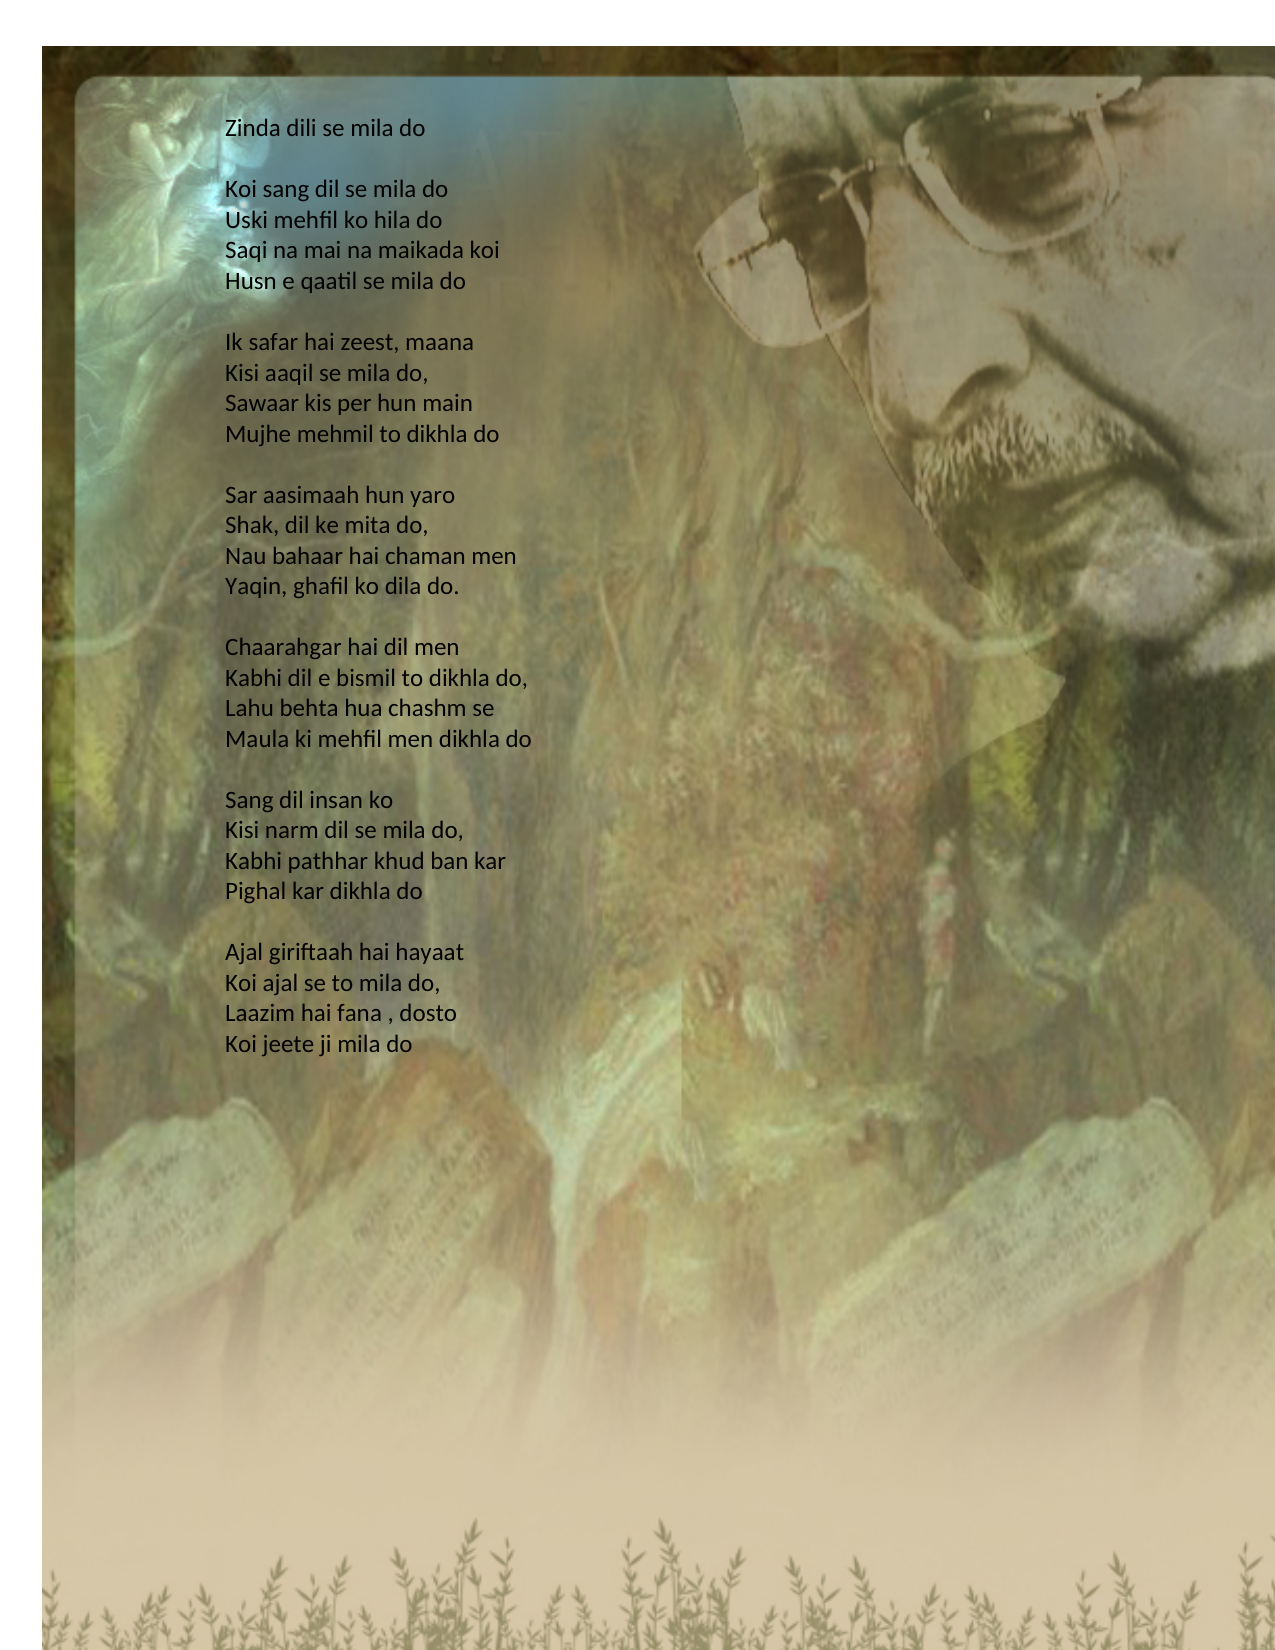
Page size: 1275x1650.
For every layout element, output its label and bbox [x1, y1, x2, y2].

picture [42, 46, 1275, 1650]
list [187, 112, 1209, 1088]
